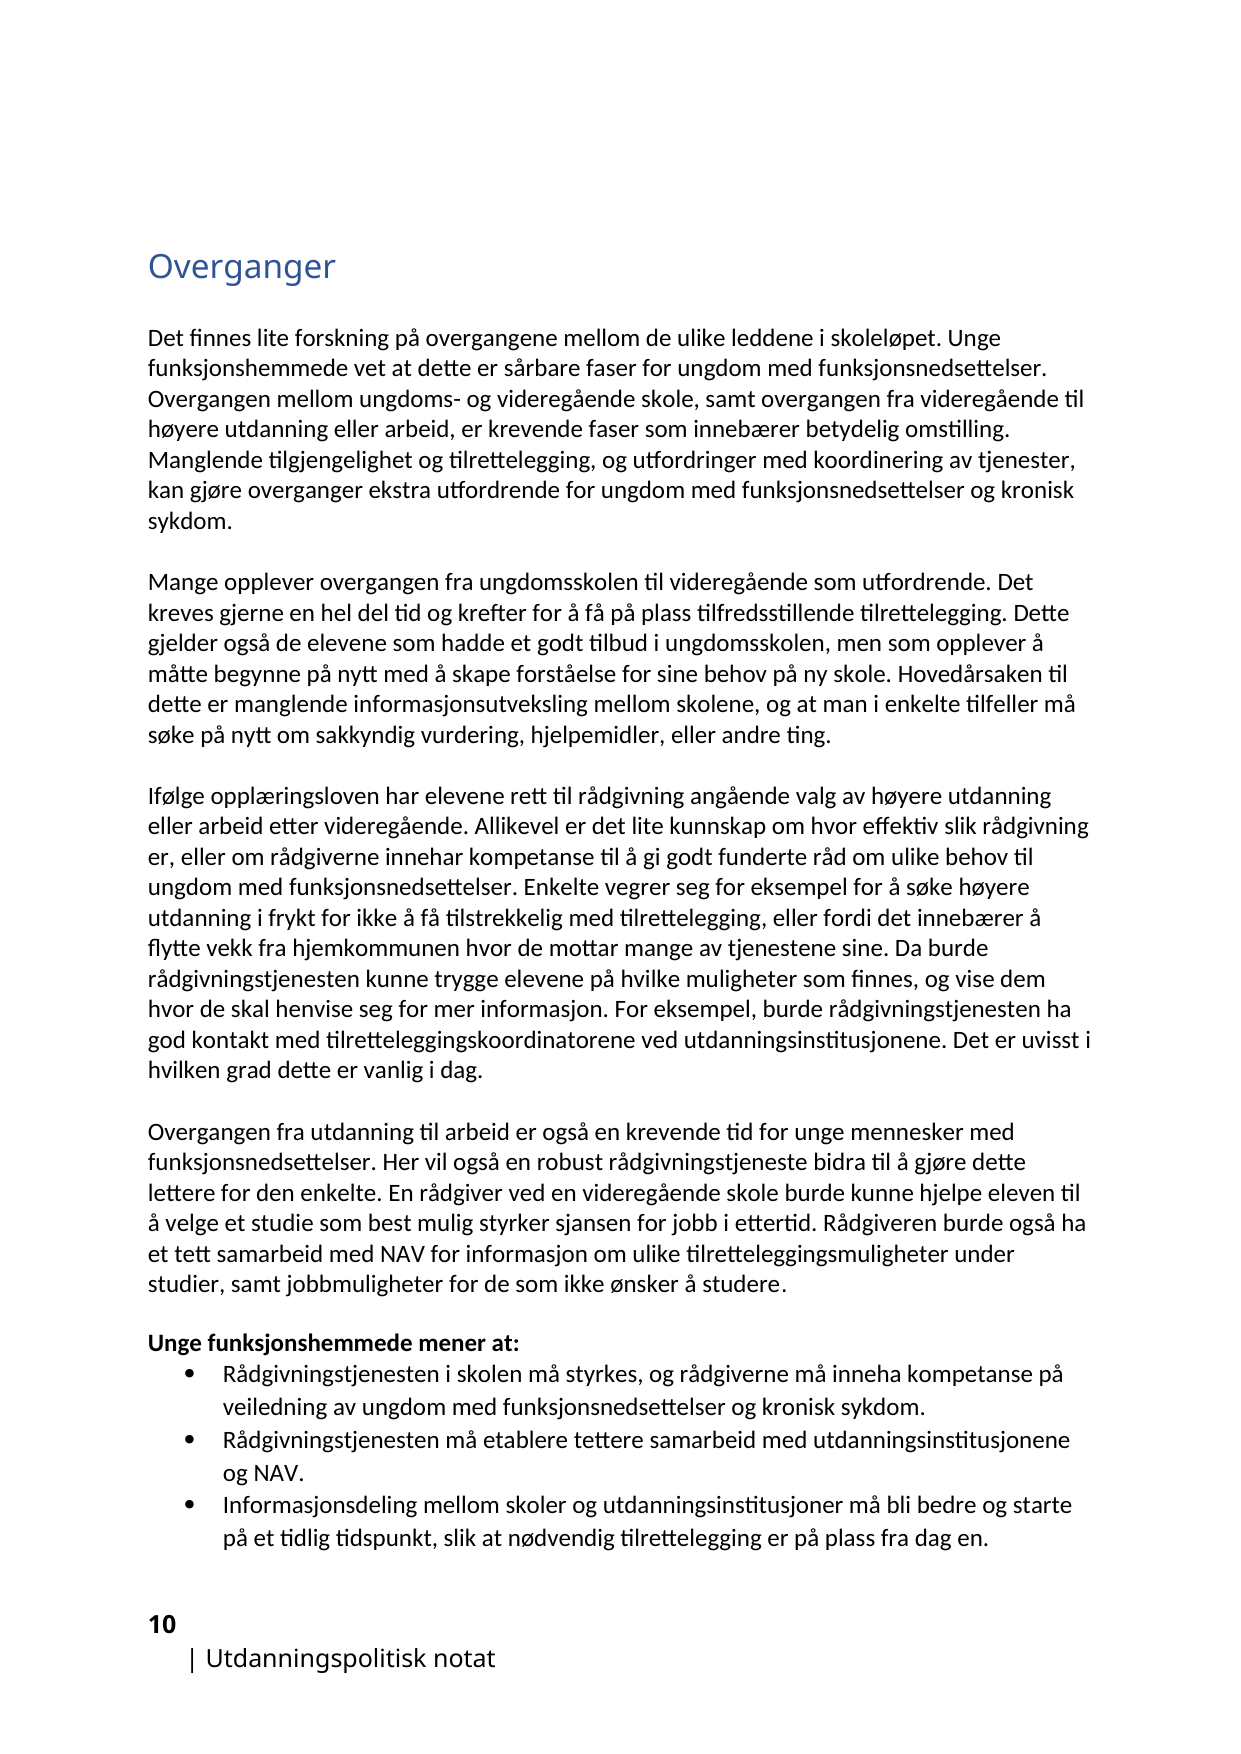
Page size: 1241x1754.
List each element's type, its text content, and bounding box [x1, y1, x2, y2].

text Unge funksjonshemmede mener at: [148, 1327, 1093, 1358]
text Ifølge opplæringsloven har elevene rett til rådgivning angående valg av høyere utdanning eller arbeid etter videregående. Allikevel er det lite kunnskap om hvor effektiv slik rådgivning er, eller om rådgiverne innehar kompetanse til å gi godt funderte råd om ulike behov til ungdom med funksjonsnedsettelser. Enkelte vegrer seg for eksempel for å søke høyere utdanning i frykt for ikke å få tilstrekkelig med tilrettelegging, eller fordi det innebærer å flytte vekk fra hjemkommunen hvor de mottar mange av tjenestene sine. Da burde rådgivningstjenesten kunne trygge elevene på hvilke muligheter som finnes, og vise dem hvor de skal henvise seg for mer informasjon. For eksempel, burde rådgivningstjenesten ha god kontakt med tilretteleggingskoordinatorene ved utdanningsinstitusjonene. Det er uvisst i hvilken grad dette er vanlig i dag. [148, 780, 1093, 1085]
subtitle Overganger [148, 243, 1093, 288]
list Informasjonsdeling mellom skoler og utdanningsinstitusjoner må bli bedre og starte på et tidlig tidspunkt, slik at nødvendig tilrettelegging er på plass fra dag en. [185, 1490, 1093, 1553]
text Det finnes lite forskning på overgangene mellom de ulike leddene i skoleløpet. Unge funksjonshemmede vet at dette er sårbare faser for ungdom med funksjonsnedsettelser. Overgangen mellom ungdoms- og videregående skole, samt overgangen fra videregående til høyere utdanning eller arbeid, er krevende faser som innebærer betydelig omstilling. Manglende tilgjengelighet og tilrettelegging, og utfordringer med koordinering av tjenester, kan gjøre overganger ekstra utfordrende for ungdom med funksjonsnedsettelser og kronisk sykdom. [148, 322, 1093, 536]
text Mange opplever overgangen fra ungdomsskolen til videregående som utfordrende. Det kreves gjerne en hel del tid og krefter for å få på plass tilfredsstillende tilrettelegging. Dette gjelder også de elevene som hadde et godt tilbud i ungdomsskolen, men som opplever å måtte begynne på nytt med å skape forståelse for sine behov på ny skole. Hovedårsaken til dette er manglende informasjonsutveksling mellom skolene, og at man i enkelte tilfeller må søke på nytt om sakkyndig vurdering, hjelpemidler, eller andre ting. [148, 566, 1093, 749]
list Rådgivningstjenesten må etablere tettere samarbeid med utdanningsinstitusjonene og NAV. [185, 1424, 1093, 1487]
text Overgangen fra utdanning til arbeid er også en krevende tid for unge mennesker med funksjonsnedsettelser. Her vil også en robust rådgivningstjeneste bidra til å gjøre dette lettere for den enkelte. En rådgiver ved en videregående skole burde kunne hjelpe eleven til å velge et studie som best mulig styrker sjansen for jobb i ettertid. Rådgiveren burde også ha et tett samarbeid med NAV for informasjon om ulike tilretteleggingsmuligheter under studier, samt jobbmuligheter for de som ikke ønsker å studere. [148, 1116, 1093, 1299]
list Rådgivningstjenesten i skolen må styrkes, og rådgiverne må inneha kompetanse på veiledning av ungdom med funksjonsnedsettelser og kronisk sykdom. [185, 1358, 1093, 1421]
